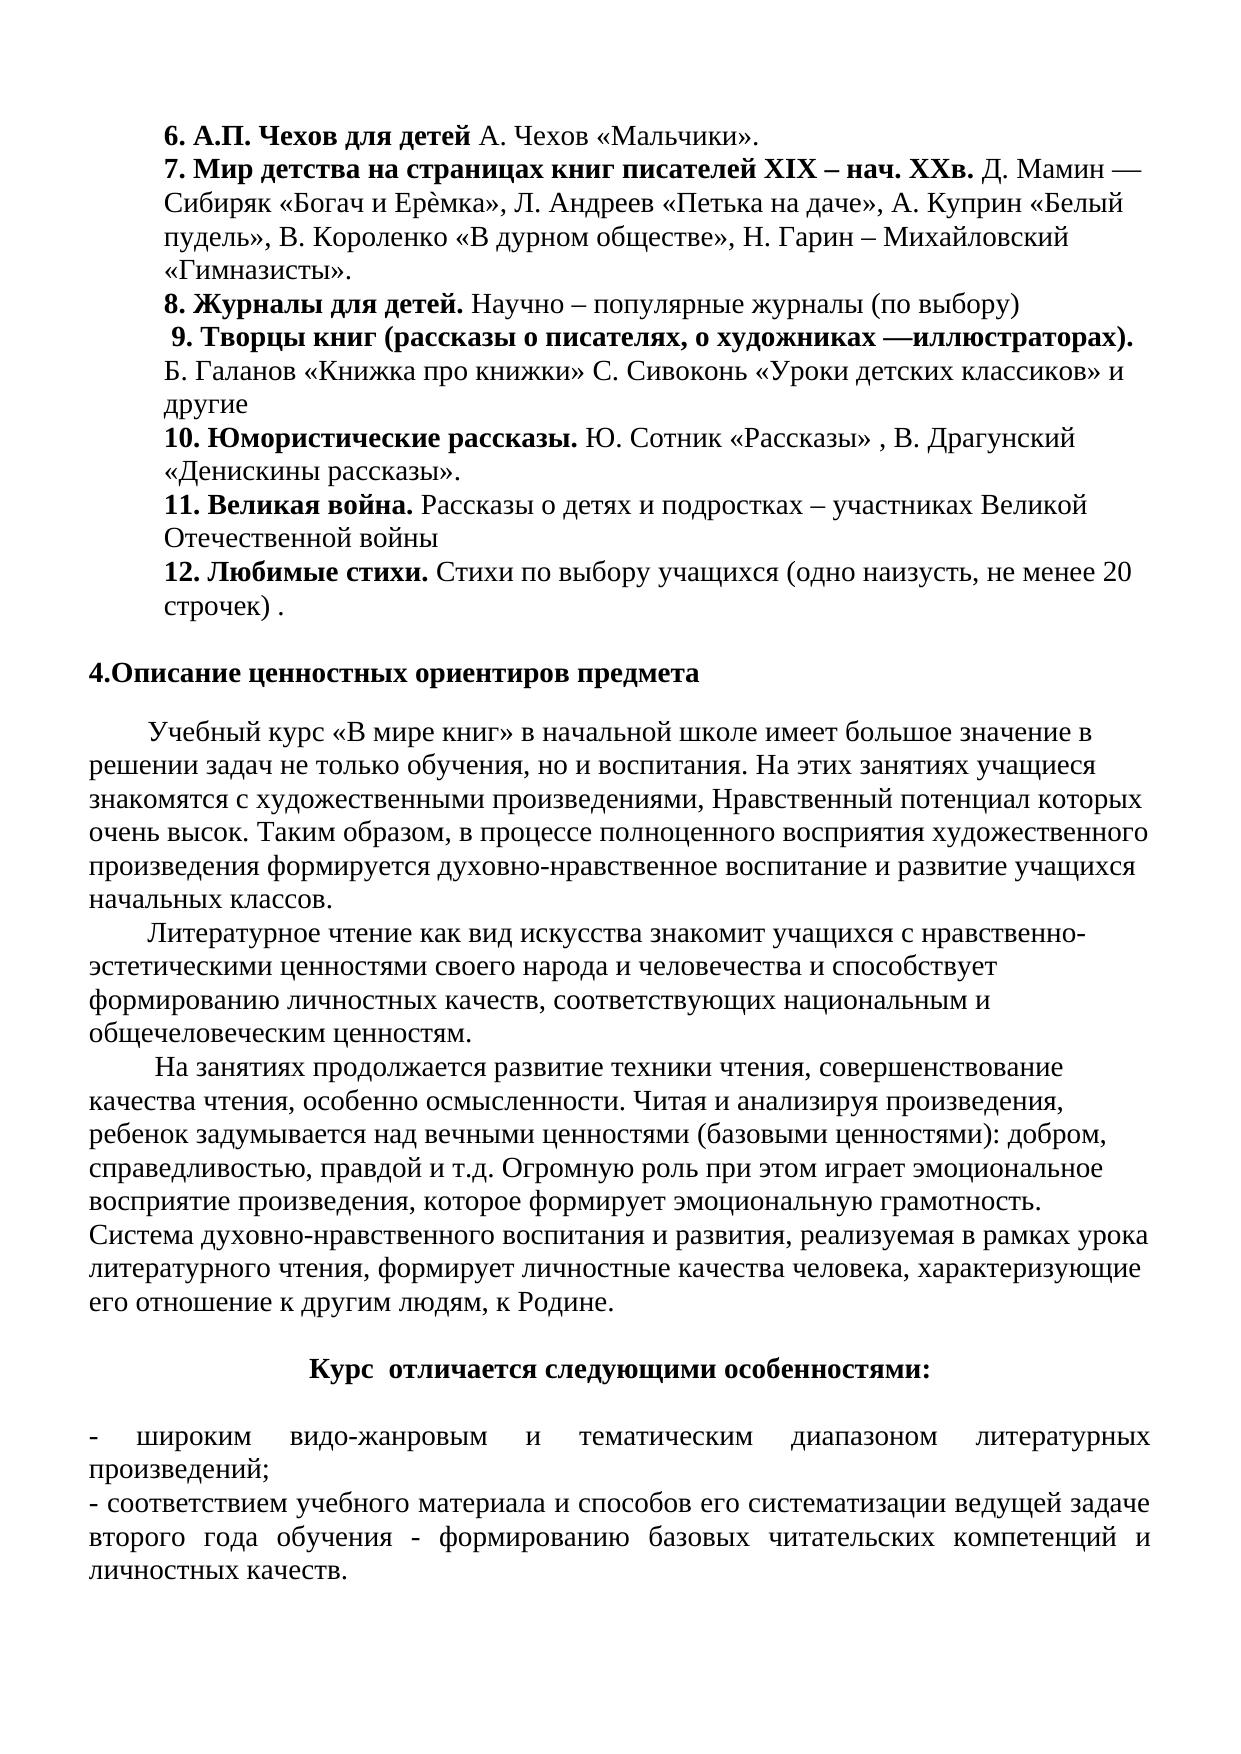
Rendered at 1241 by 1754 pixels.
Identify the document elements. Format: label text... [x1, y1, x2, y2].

text 10. Юмористические рассказы. Ю. Сотник «Рассказы» , В. Драгунский «Денискины рассказы». [164, 420, 1152, 487]
text - соответствием учебного материала и способов его систематизации ведущей задаче второго года обучения - формированию базовых читательских компетенций и личностных качеств. [89, 1485, 1152, 1586]
text 6. А.П. Чехов для детей А. Чехов «Мальчики». [164, 118, 1152, 152]
text 12. Любимые стихи. Стихи по выбору учащихся (одно наизусть, не менее 20 строчек) . [164, 554, 1152, 621]
text 8. Журналы для детей. Научно – популярные журналы (по выбору) [164, 286, 1152, 319]
text Учебный курс «В мире книг» в начальной школе имеет большое значение в решении задач не только обучения, но и воспитания. На этих занятиях учащиеся знакомятся с художественными произведениями, Нравственный потенциал которых очень высок. Таким образом, в процессе полноценного восприятия художественного произведения формируется духовно-нравственное воспитание и развитие учащихся начальных классов. Литературное чтение как вид искусства знакомит учащихся с нравственно-эстетическими ценностями своего народа и человечества и способствует формированию личностных качеств, соответствующих национальным и общечеловеческим ценностям. На занятиях продолжается развитие техники чтения, совершенствование качества чтения, особенно осмысленности. Читая и анализируя произведения, ребенок задумывается над вечными ценностями (базовыми ценностями): добром, справедливостью, правдой и т.д. Огромную роль при этом играет эмоциональное восприятие произведения, которое формирует эмоциональную грамотность. Система духовно-нравственного воспитания и развития, реализуемая в рамках урока литературного чтения, формирует личностные качества человека, характеризующие его отношение к другим людям, к Родине. [89, 714, 1152, 1317]
text 4.Описание ценностных ориентиров предмета [89, 655, 1131, 688]
text Курс отличается следующими особенностями: [89, 1351, 1152, 1384]
text Б. Галанов «Книжка про книжки» С. Сивоконь «Уроки детских классиков» и другие [164, 353, 1152, 420]
text 11. Великая война. Рассказы о детях и подростках – участниках Великой Отечественной войны [164, 487, 1152, 554]
text - широким видо-жанровым и тематическим диапазоном литературных произведений; [89, 1418, 1152, 1485]
text 9. Творцы книг (рассказы о писателях, о художниках —иллюстраторах). [164, 319, 1152, 353]
text 7. Мир детства на страницах книг писателей ХIХ – нач. ХХв. Д. Мамин — Сибиряк «Богач и Ерѐмка», Л. Андреев «Петька на даче», А. Куприн «Белый пудель», В. Короленко «В дурном обществе», Н. Гарин – Михайловский «Гимназисты». [164, 152, 1152, 286]
